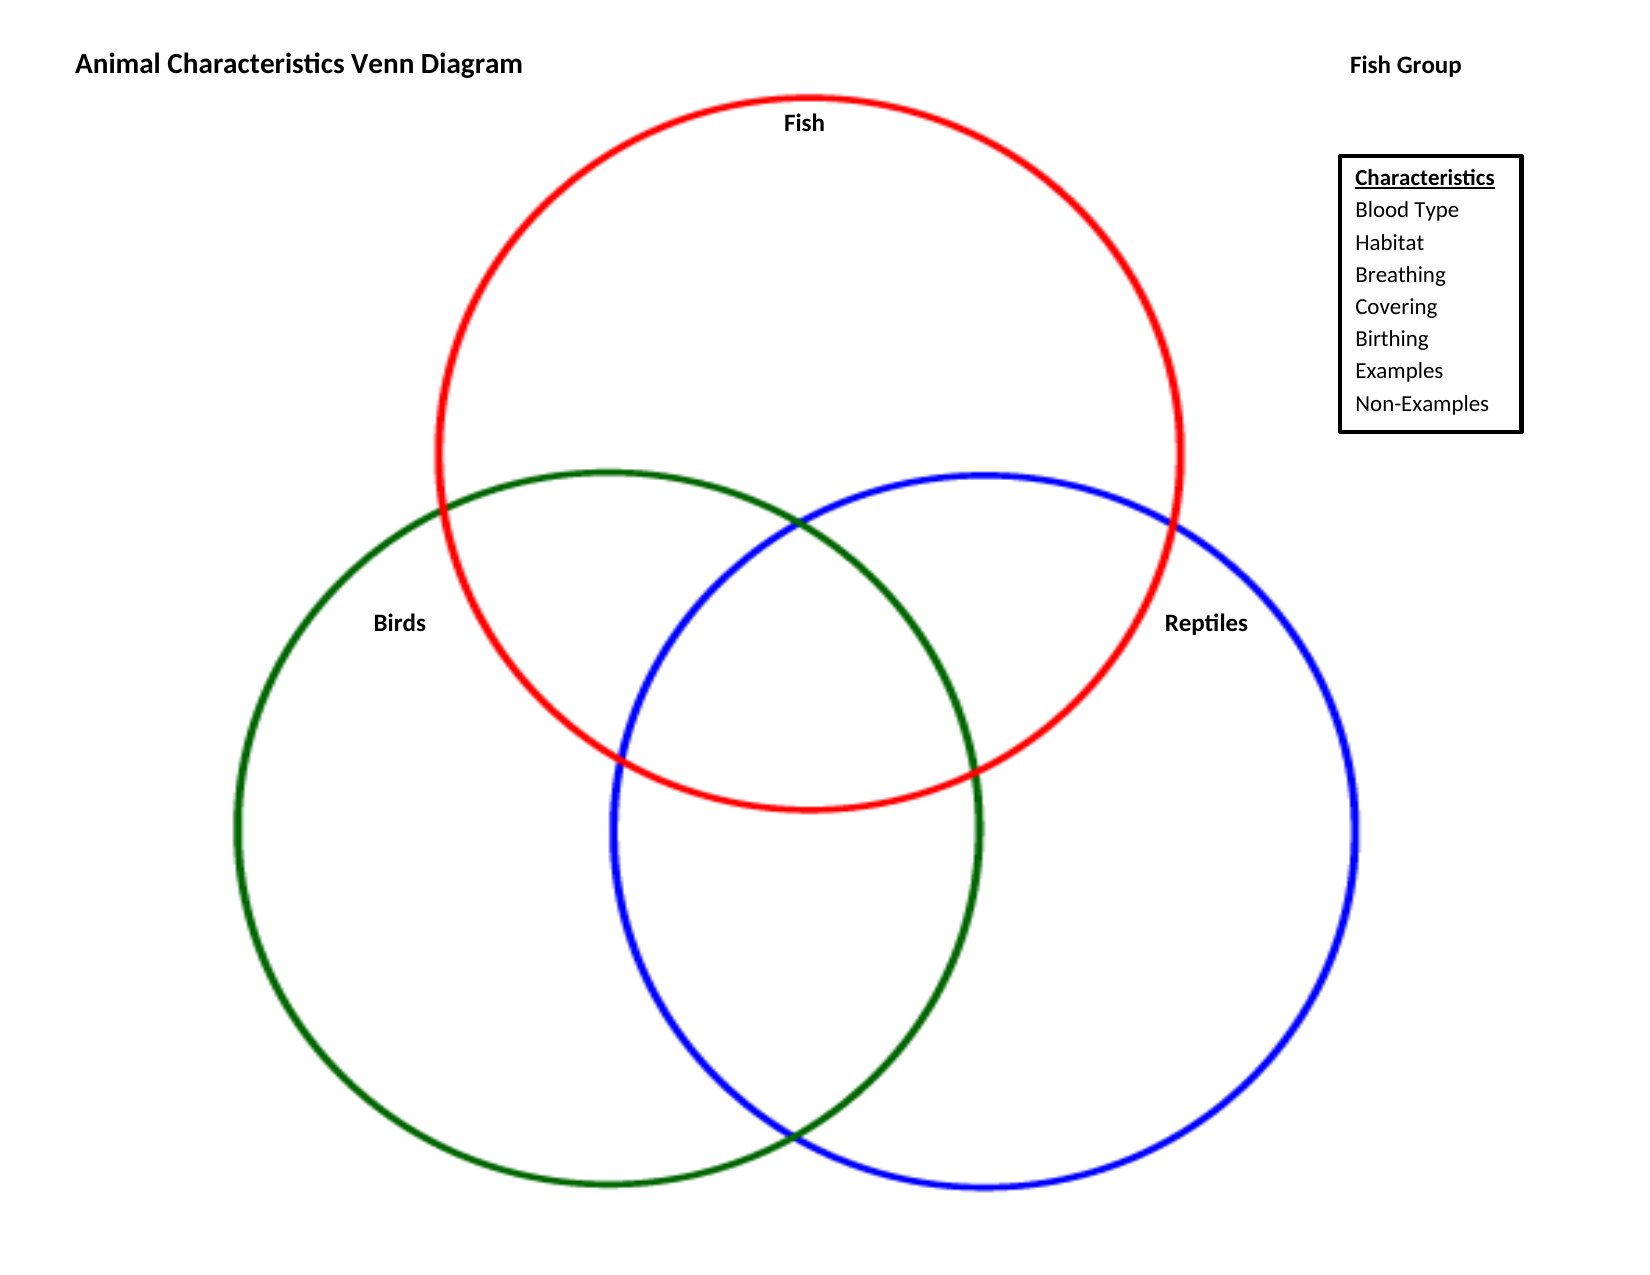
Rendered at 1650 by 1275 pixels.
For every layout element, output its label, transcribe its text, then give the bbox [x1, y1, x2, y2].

picture [170, 137, 1479, 607]
picture [170, 637, 1479, 1229]
picture [170, 81, 1479, 107]
text Fish [75, 107, 1575, 137]
text Animal Characteristics Venn Diagram Fish Group [75, 45, 1575, 81]
text Birds Reptiles [75, 607, 1575, 637]
